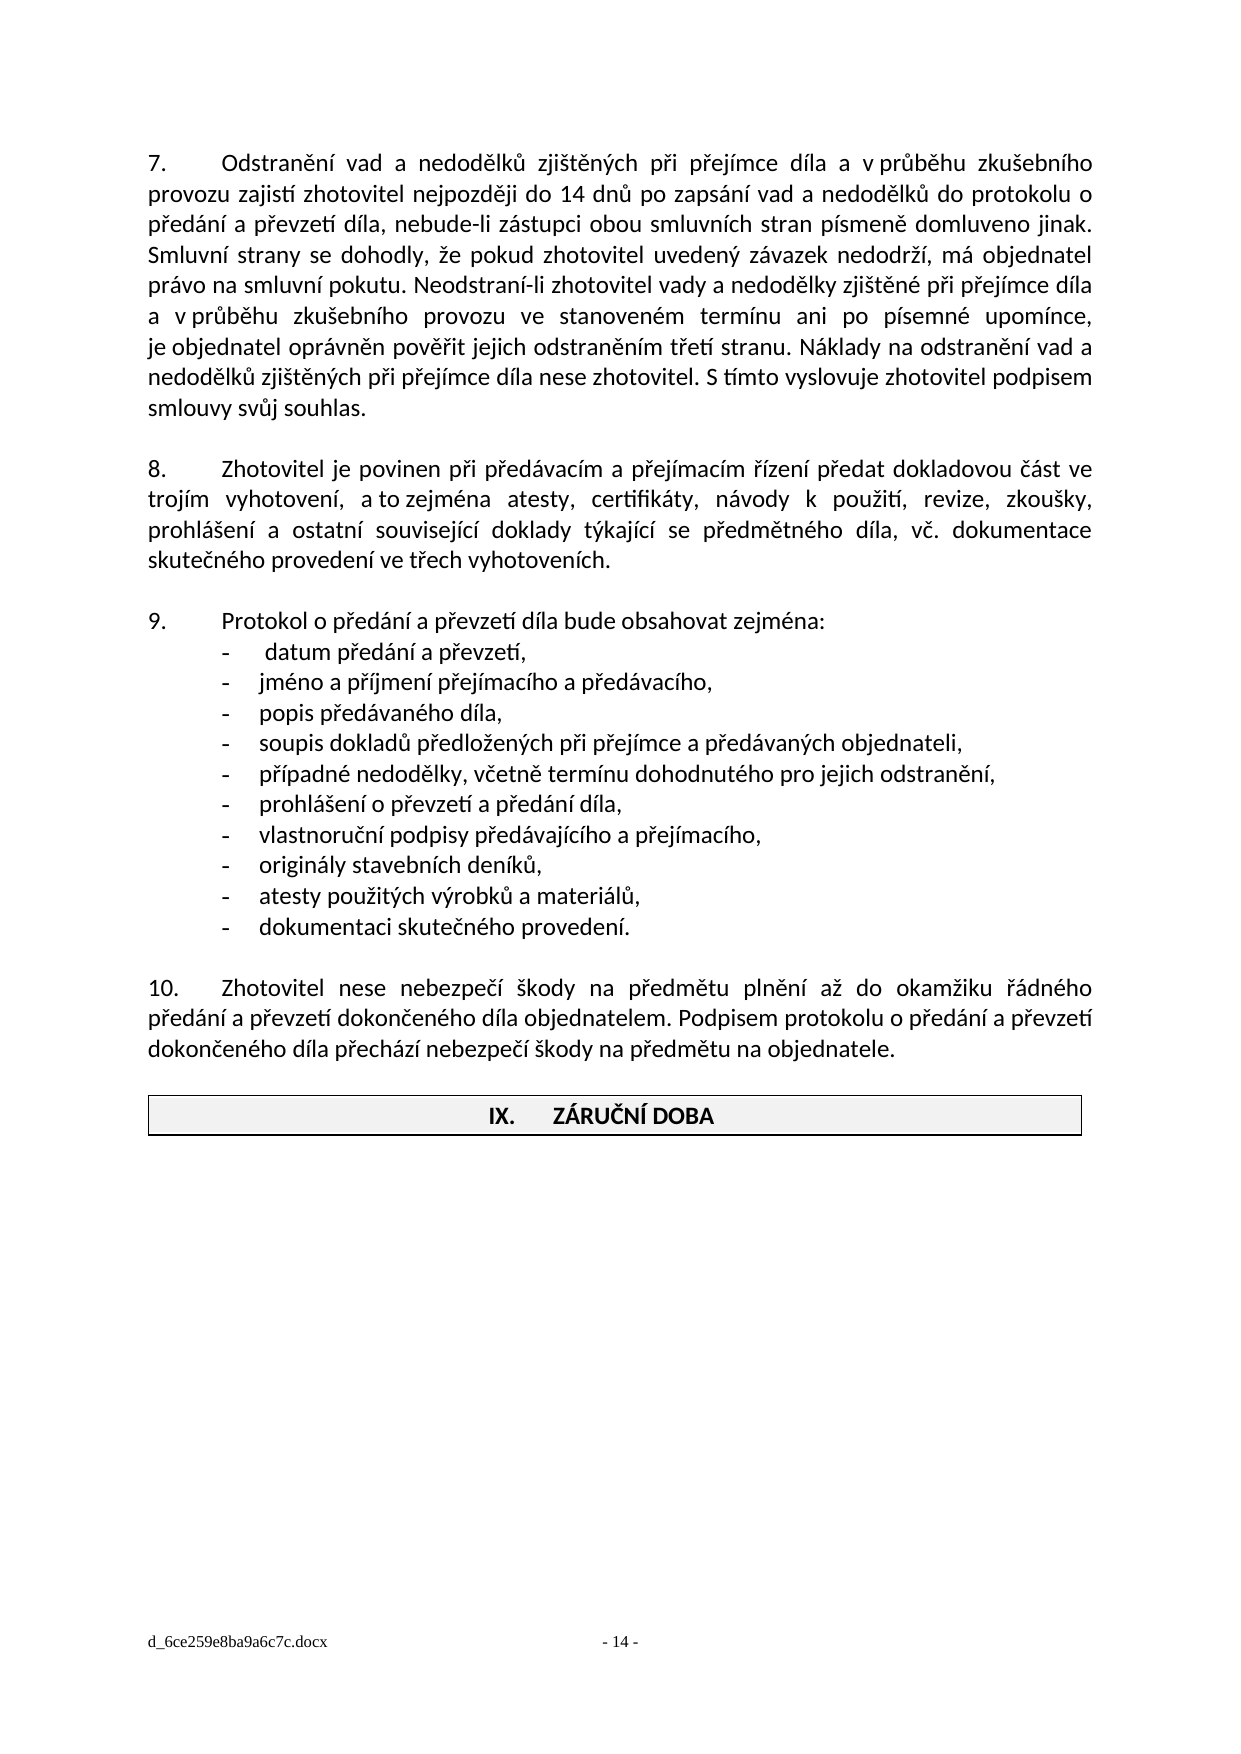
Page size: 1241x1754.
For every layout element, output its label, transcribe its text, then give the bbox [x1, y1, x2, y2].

subtitle Protokol o předání a převzetí díla bude obsahovat zejména: [148, 605, 1093, 636]
list vlastnoruční podpisy předávajícího a přejímacího, [221, 819, 1093, 849]
subtitle Odstranění vad a nedodělků zjištěných při přejímce díla a v průběhu zkušebního provozu zajistí zhotovitel nejpozději do 14 dnů po zapsání vad a nedodělků do protokolu o předání a převzetí díla, nebude-li zástupci obou smluvních stran písmeně domluveno jinak. Smluvní strany se dohodly, že pokud zhotovitel uvedený závazek nedodrží, má objednatel právo na smluvní pokutu. Neodstraní-li zhotovitel vady a nedodělky zjištěné při přejímce díla a v průběhu zkušebního provozu ve stanoveném termínu ani po písemné upomínce, je objednatel oprávněn pověřit jejich odstraněním třetí stranu. Náklady na odstranění vad a nedodělků zjištěných při přejímce díla nese zhotovitel. S tímto vyslovuje zhotovitel podpisem smlouvy svůj souhlas. [148, 148, 1093, 422]
list případné nedodělky, včetně termínu dohodnutého pro jejich odstranění, [221, 758, 1093, 788]
list jméno a příjmení přejímacího a předávacího, [221, 666, 1093, 697]
list prohlášení o převzetí a předání díla, [221, 788, 1093, 819]
list popis předávaného díla, [221, 697, 1093, 727]
list originály stavebních deníků, [221, 849, 1093, 880]
subtitle Zhotovitel je povinen při předávacím a přejímacím řízení předat dokladovou část ve trojím vyhotovení, a to zejména atesty, certifikáty, návody k použití, revize, zkoušky, prohlášení a ostatní související doklady týkající se předmětného díla, vč. dokumentace skutečného provedení ve třech vyhotoveních. [148, 453, 1093, 575]
list soupis dokladů předložených při přejímce a předávaných objednateli, [221, 727, 1093, 758]
list datum předání a převzetí, [221, 636, 1093, 666]
list dokumentaci skutečného provedení. [221, 911, 1093, 941]
text Záruční doba [149, 1098, 1081, 1132]
subtitle Zhotovitel nese nebezpečí škody na předmětu plnění až do okamžiku řádného předání a převzetí dokončeného díla objednatelem. Podpisem protokolu o předání a převzetí dokončeného díla přechází nebezpečí škody na předmětu na objednatele. [148, 972, 1093, 1063]
list atesty použitých výrobků a materiálů, [221, 880, 1093, 911]
